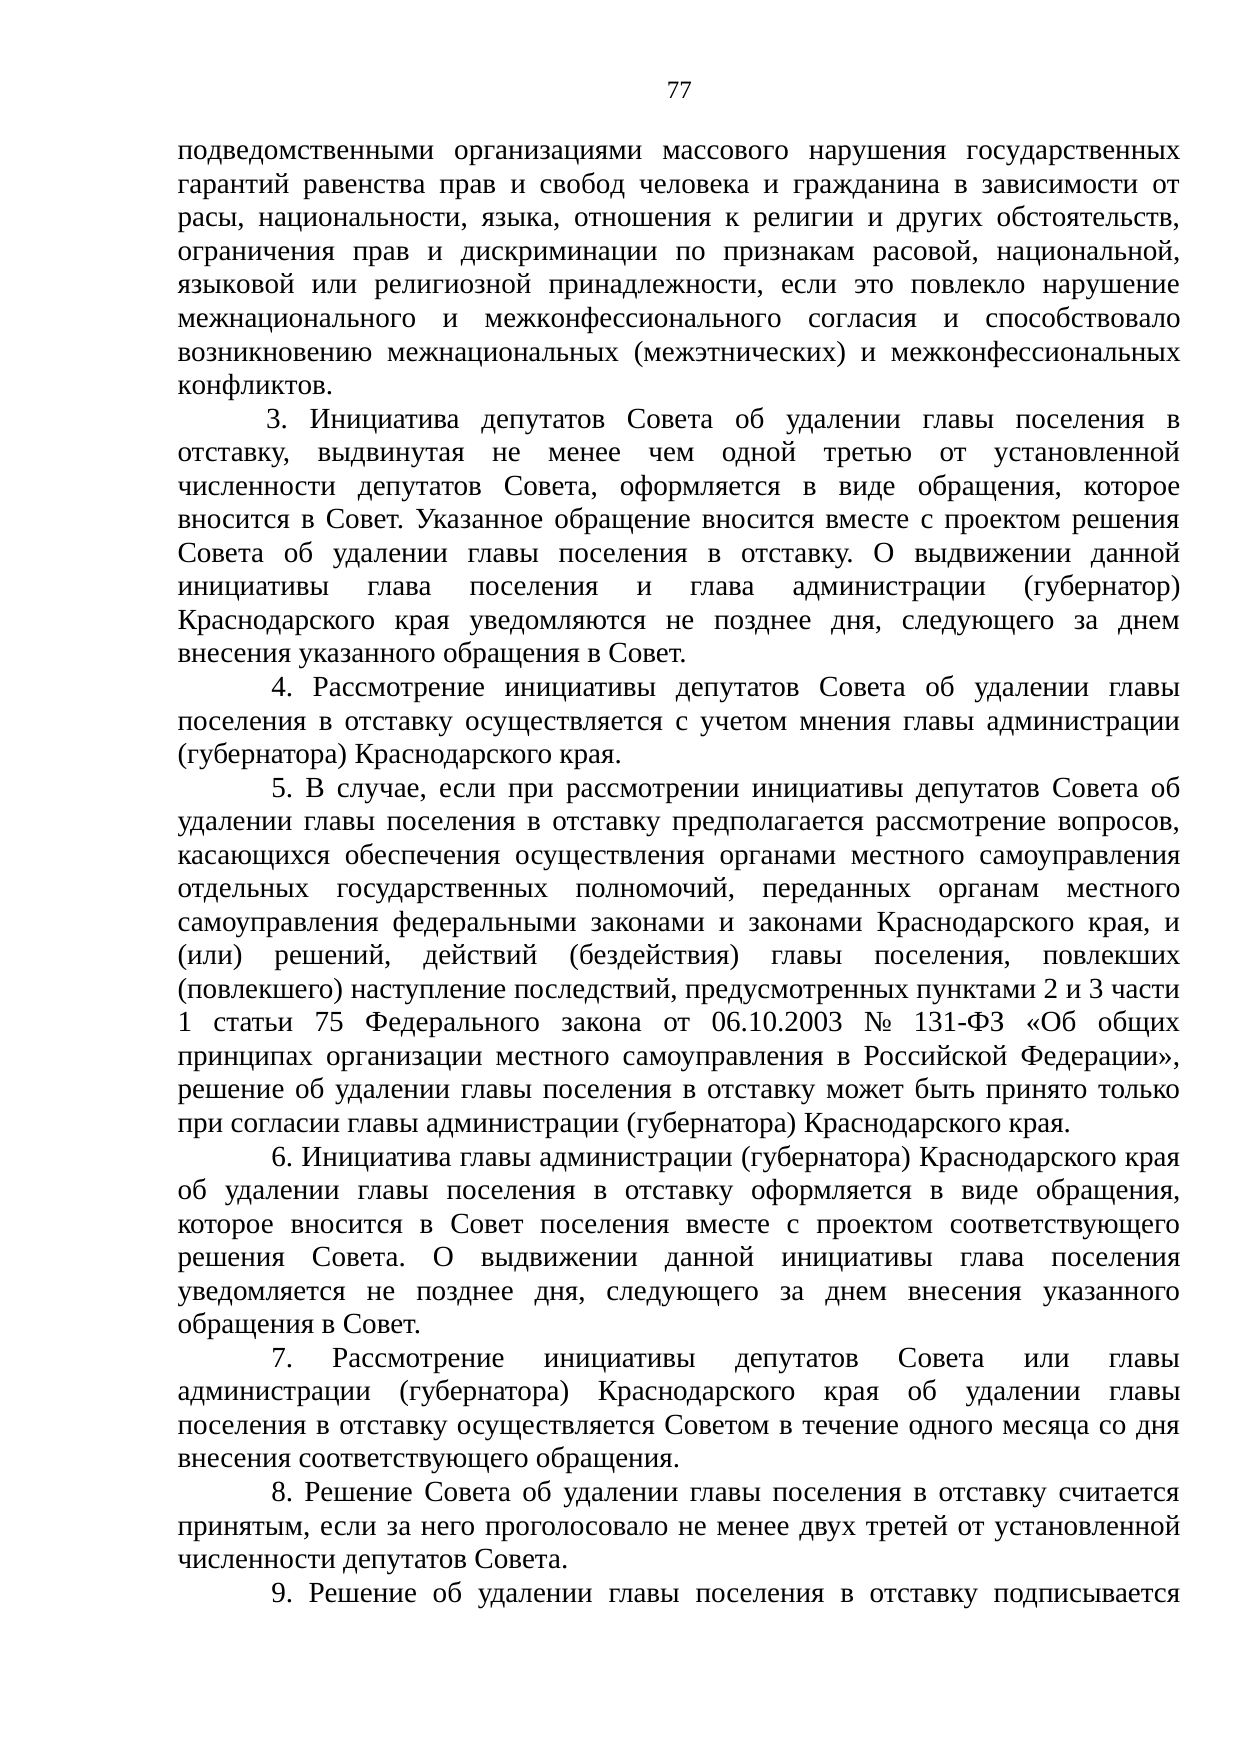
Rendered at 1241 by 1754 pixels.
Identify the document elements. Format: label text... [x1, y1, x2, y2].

text 7. Рассмотрение инициативы депутатов Совета или главы администрации (губернатора) Краснодарского края об удалении главы поселения в отставку осуществляется Советом в течение одного месяца со дня внесения соответствующего обращения. [177, 1340, 1181, 1474]
text 4. Рассмотрение инициативы депутатов Совета об удалении главы поселения в отставку осуществляется с учетом мнения главы администрации (губернатора) Краснодарского края. [177, 669, 1181, 770]
text 6. Инициатива главы администрации (губернатора) Краснодарского края об удалении главы поселения в отставку оформляется в виде обращения, которое вносится в Совет поселения вместе с проектом соответствующего решения Совета. О выдвижении данной инициативы глава поселения уведомляется не позднее дня, следующего за днем внесения указанного обращения в Совет. [177, 1139, 1181, 1340]
text 8. Решение Совета об удалении главы поселения в отставку считается принятым, если за него проголосовало не менее двух третей от установленной численности депутатов Совета. [177, 1474, 1181, 1575]
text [177, 1575, 1181, 1608]
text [177, 132, 1181, 401]
text 3. Инициатива депутатов Совета об удалении главы поселения в отставку, выдвинутая не менее чем одной третью от установленной численности депутатов Совета, оформляется в виде обращения, которое вносится в Совет. Указанное обращение вносится вместе с проектом решения Совета об удалении главы поселения в отставку. О выдвижении данной инициативы глава поселения и глава администрации (губернатор) Краснодарского края уведомляются не позднее дня, следующего за днем внесения указанного обращения в Совет. [177, 401, 1181, 669]
text 5. В случае, если при рассмотрении инициативы депутатов Совета об удалении главы поселения в отставку предполагается рассмотрение вопросов, касающихся обеспечения осуществления органами местного самоуправления отдельных государственных полномочий, переданных органам местного самоуправления федеральными законами и законами Краснодарского края, и (или) решений, действий (бездействия) главы поселения, повлекших (повлекшего) наступление последствий, предусмотренных пунктами 2 и 3 части 1 статьи 75 Федерального закона от 06.10.2003 № 131-ФЗ «Об общих принципах организации местного самоуправления в Российской Федерации», решение об удалении главы поселения в отставку может быть принято только при согласии главы администрации (губернатора) Краснодарского края. [177, 770, 1181, 1139]
